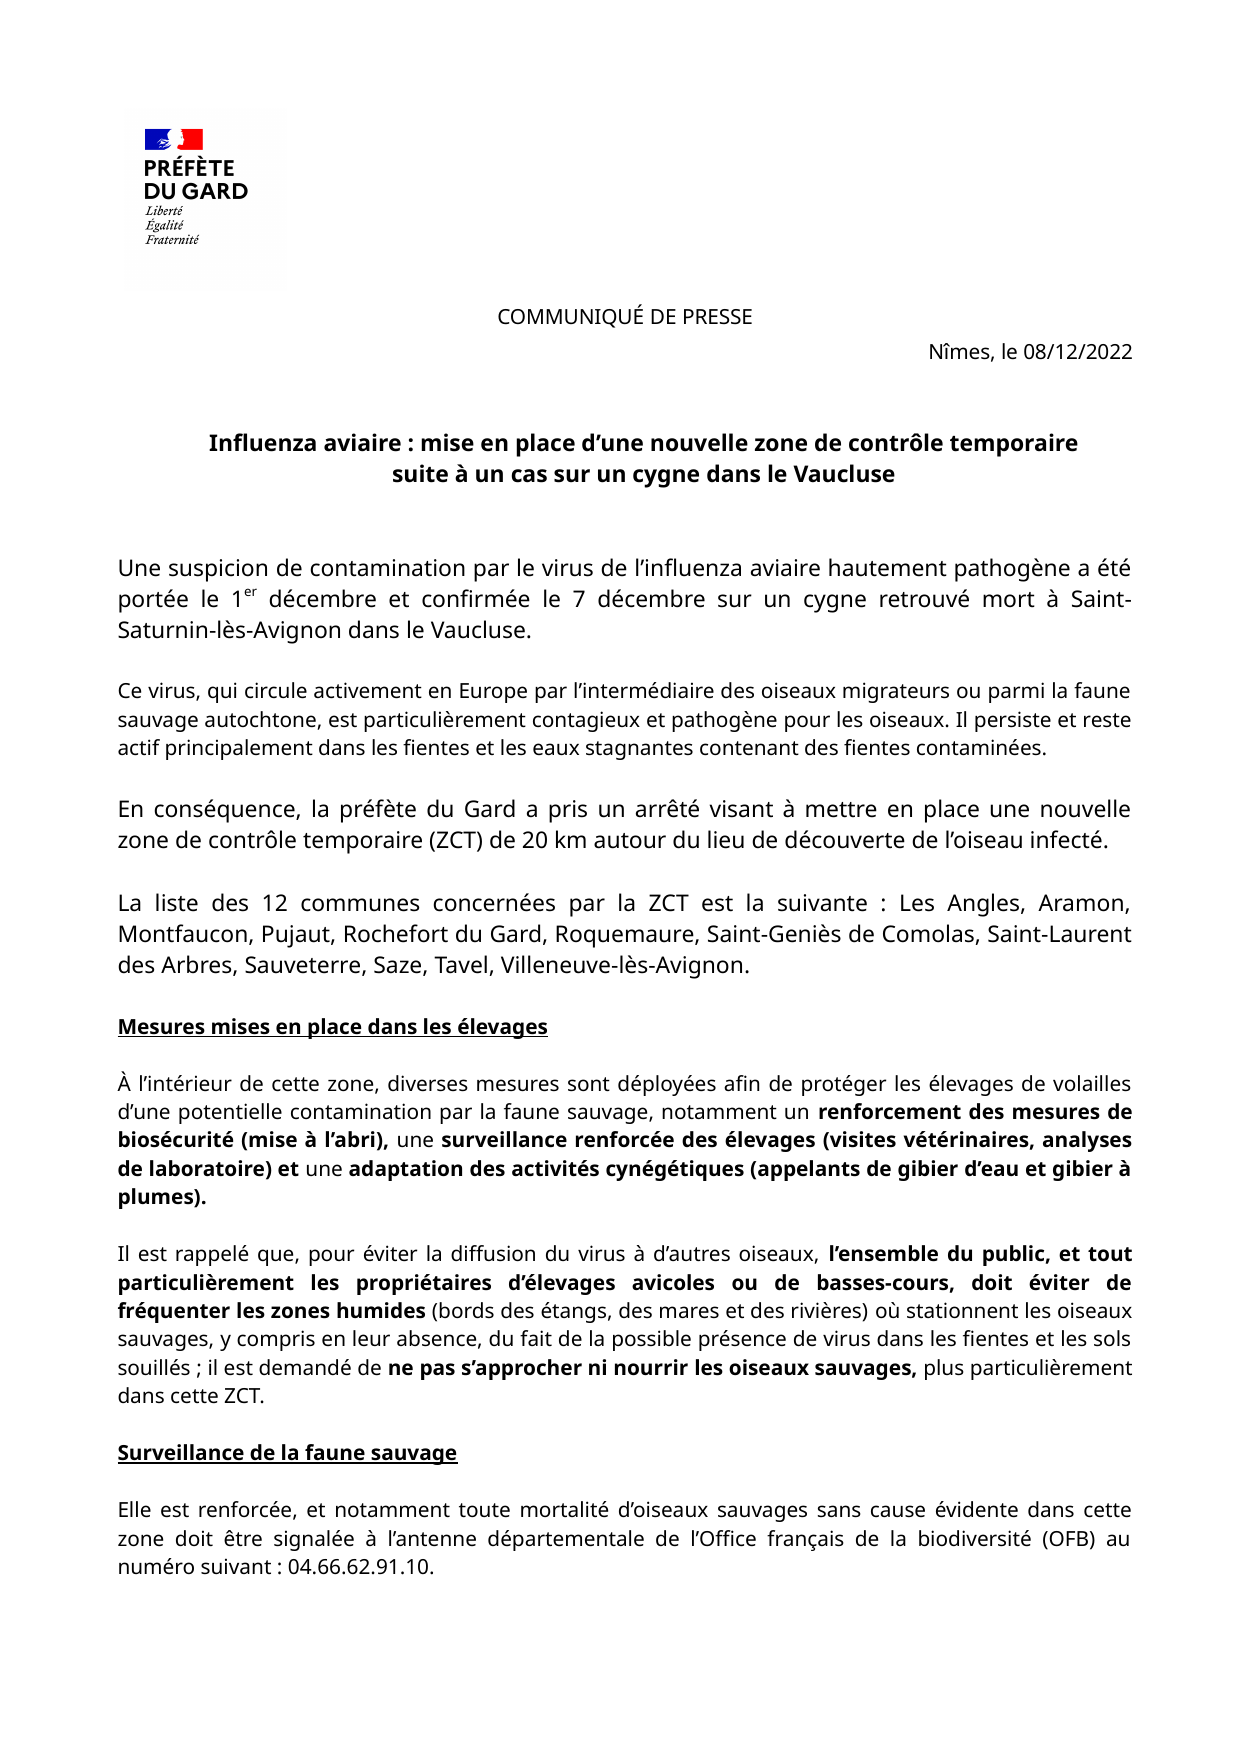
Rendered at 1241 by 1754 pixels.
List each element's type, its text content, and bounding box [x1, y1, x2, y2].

text La liste des 12 communes concernées par la ZCT est la suivante : Les Angles, Aramon, Montfaucon, Pujaut, Rochefort du Gard, Roquemaure, Saint-Geniès de Comolas, Saint-Laurent des Arbres, Sauveterre, Saze, Tavel, Villeneuve-lès-Avignon. [117, 887, 1133, 981]
text Il est rappelé que, pour éviter la diffusion du virus à d’autres oiseaux, l’ensemble du public, et tout particulièrement les propriétaires d’élevages avicoles ou de basses-cours, doit éviter de fréquenter les zones humides (bords des étangs, des mares et des rivières) où stationnent les oiseaux sauvages, y compris en leur absence, du fait de la possible présence de virus dans les fientes et les sols souillés ; il est demandé de ne pas s’approcher ni nourrir les oiseaux sauvages, plus particulièrement dans cette ZCT. [117, 1239, 1133, 1410]
picture [124, 108, 288, 291]
text À l’intérieur de cette zone, diverses mesures sont déployées afin de protéger les élevages de volailles d’une potentielle contamination par la faune sauvage, notamment un renforcement des mesures de biosécurité (mise à l’abri), une surveillance renforcée des élevages (visites vétérinaires, analyses de laboratoire) et une adaptation des activités cynégétiques (appelants de gibier d’eau et gibier à plumes). [117, 1069, 1133, 1211]
text Nîmes, le 08/12/2022 [117, 337, 1133, 367]
text Elle est renforcée, et notamment toute mortalité d’oiseaux sauvages sans cause évidente dans cette zone doit être signalée à l’antenne départementale de l’Office français de la biodiversité (OFB) au numéro suivant : 04.66.62.91.10. [117, 1495, 1133, 1581]
text COMMUNIQUÉ DE PRESSE [117, 302, 1133, 331]
text suite à un cas sur un cygne dans le Vaucluse [155, 458, 1133, 489]
text Mesures mises en place dans les élevages [117, 1012, 1133, 1040]
text Une suspicion de contamination par le virus de l’influenza aviaire hautement pathogène a été portée le 1er décembre et confirmée le 7 décembre sur un cygne retrouvé mort à Saint-Saturnin-lès-Avignon dans le Vaucluse. [117, 551, 1133, 645]
text Ce virus, qui circule activement en Europe par l’intermédiaire des oiseaux migrateurs ou parmi la faune sauvage autochtone, est particulièrement contagieux et pathogène pour les oiseaux. Il persiste et reste actif principalement dans les fientes et les eaux stagnantes contenant des fientes contaminées. [117, 676, 1133, 762]
text En conséquence, la préfète du Gard a pris un arrêté visant à mettre en place une nouvelle zone de contrôle temporaire (ZCT) de 20 km autour du lieu de découverte de l’oiseau infecté. [117, 793, 1133, 856]
text Influenza aviaire : mise en place d’une nouvelle zone de contrôle temporaire [155, 426, 1133, 458]
text Surveillance de la faune sauvage [117, 1438, 1133, 1467]
